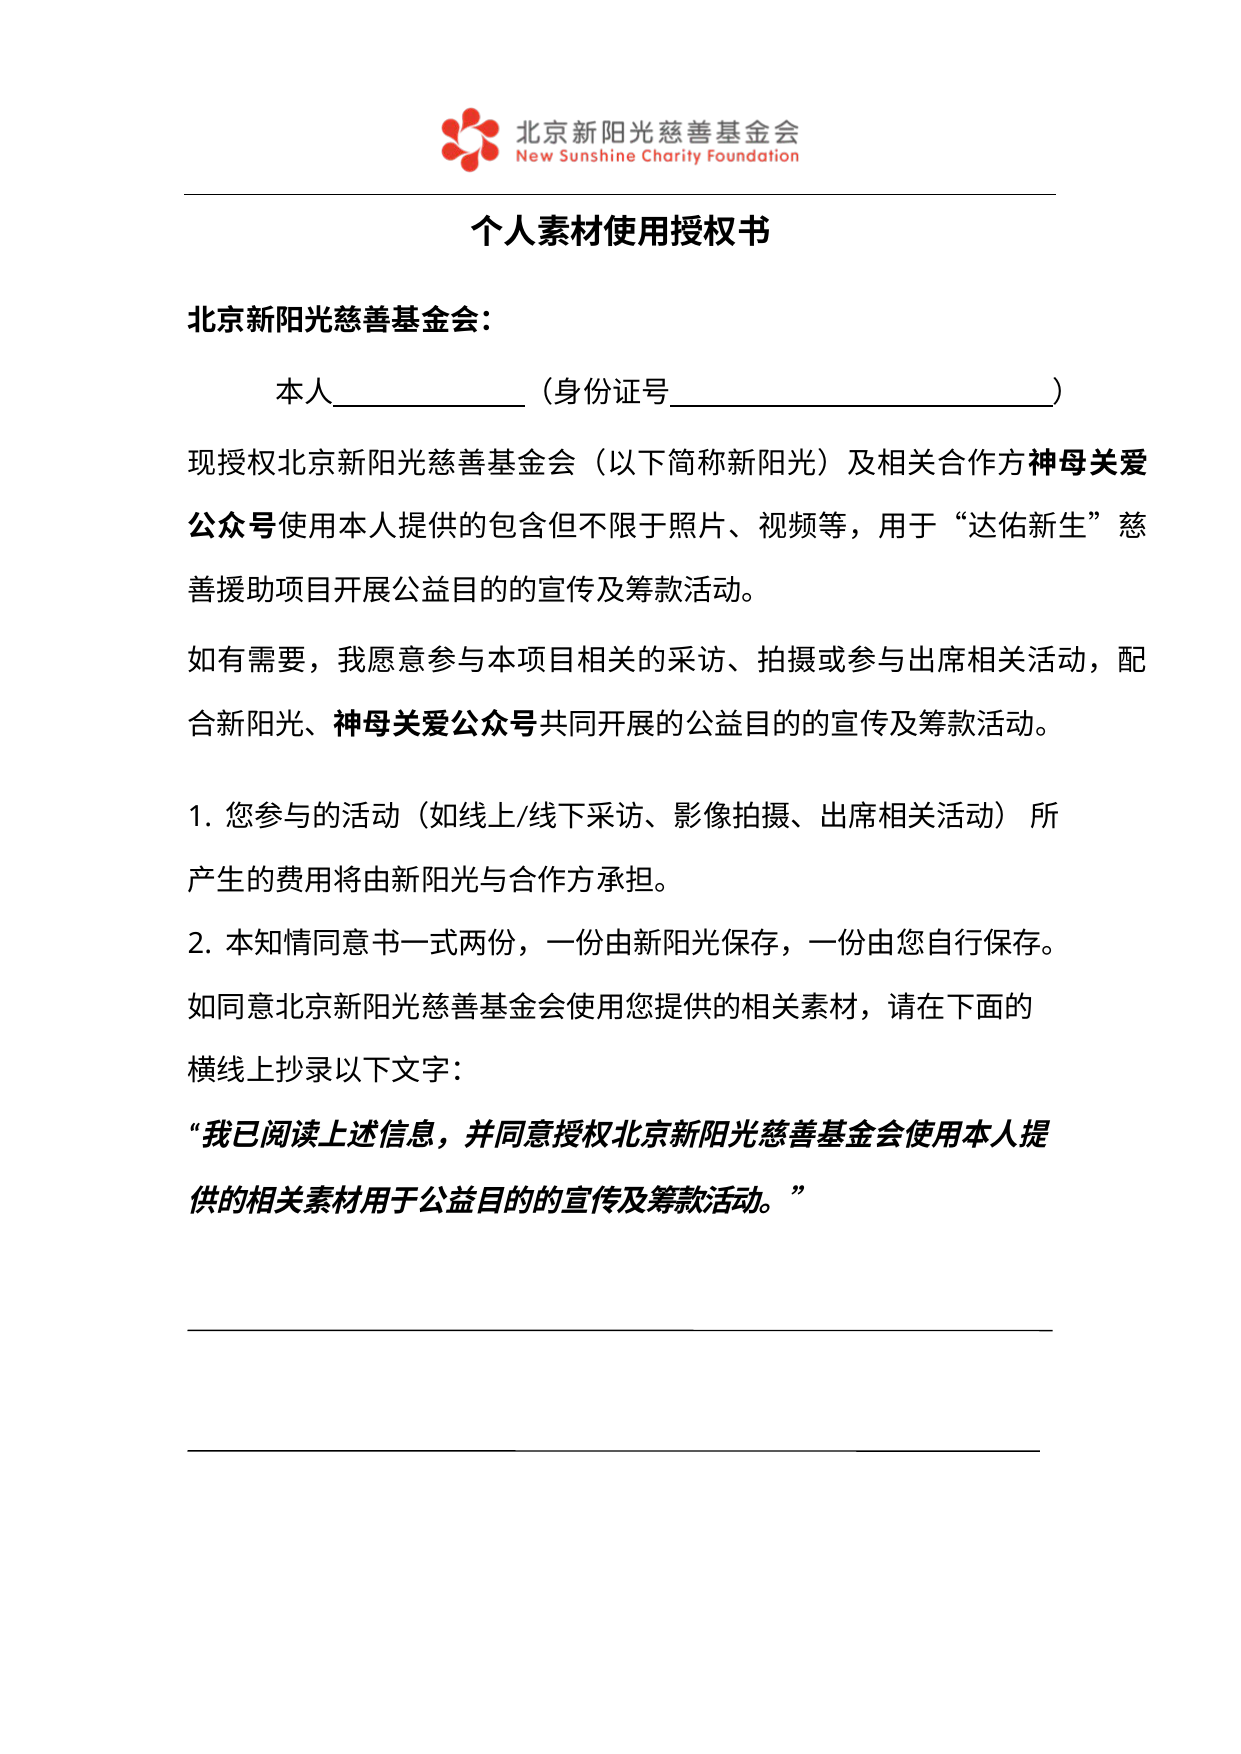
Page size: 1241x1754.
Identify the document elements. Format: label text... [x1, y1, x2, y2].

text 如有需要，我愿意参与本项目相关的采访、拍摄或参与出席相关活动，配合新阳光、神母关爱公众号共同开展的公益目的的宣传及筹款活动。 [187, 637, 1148, 743]
text 现授权北京新阳光慈善基金会（以下简称新阳光）及相关合作方神母关爱公众号使用本人提供的包含但不限于照片、视频等，用于“达佑新生”慈善援助项目开展公益目的的宣传及筹款活动。 [187, 439, 1148, 608]
text 个人素材使用授权书 [92, 204, 1148, 253]
text “我已阅读上述信息，并同意授权北京新阳光慈善基金会使用本人提供的相关素材用于公益目的的宣传及筹款活动。” [187, 1110, 1051, 1220]
list 本知情同意书一式两份，一份由新阳光保存，一份由您自行保存。如同意北京新阳光慈善基金会使用您提供的相关素材，请在下面的 [187, 920, 1083, 1026]
picture [422, 88, 818, 192]
text 横线上抄录以下文字： [187, 1047, 1051, 1089]
list 您参与的活动（如线上/线下采访、影像拍摄、出席相关活动） 所产生的费用将由新阳光与合作方承担。 [187, 793, 1083, 899]
text 北京新阳光慈善基金会： [187, 297, 1148, 339]
text 本人 （身份证号 ） [275, 368, 1148, 411]
